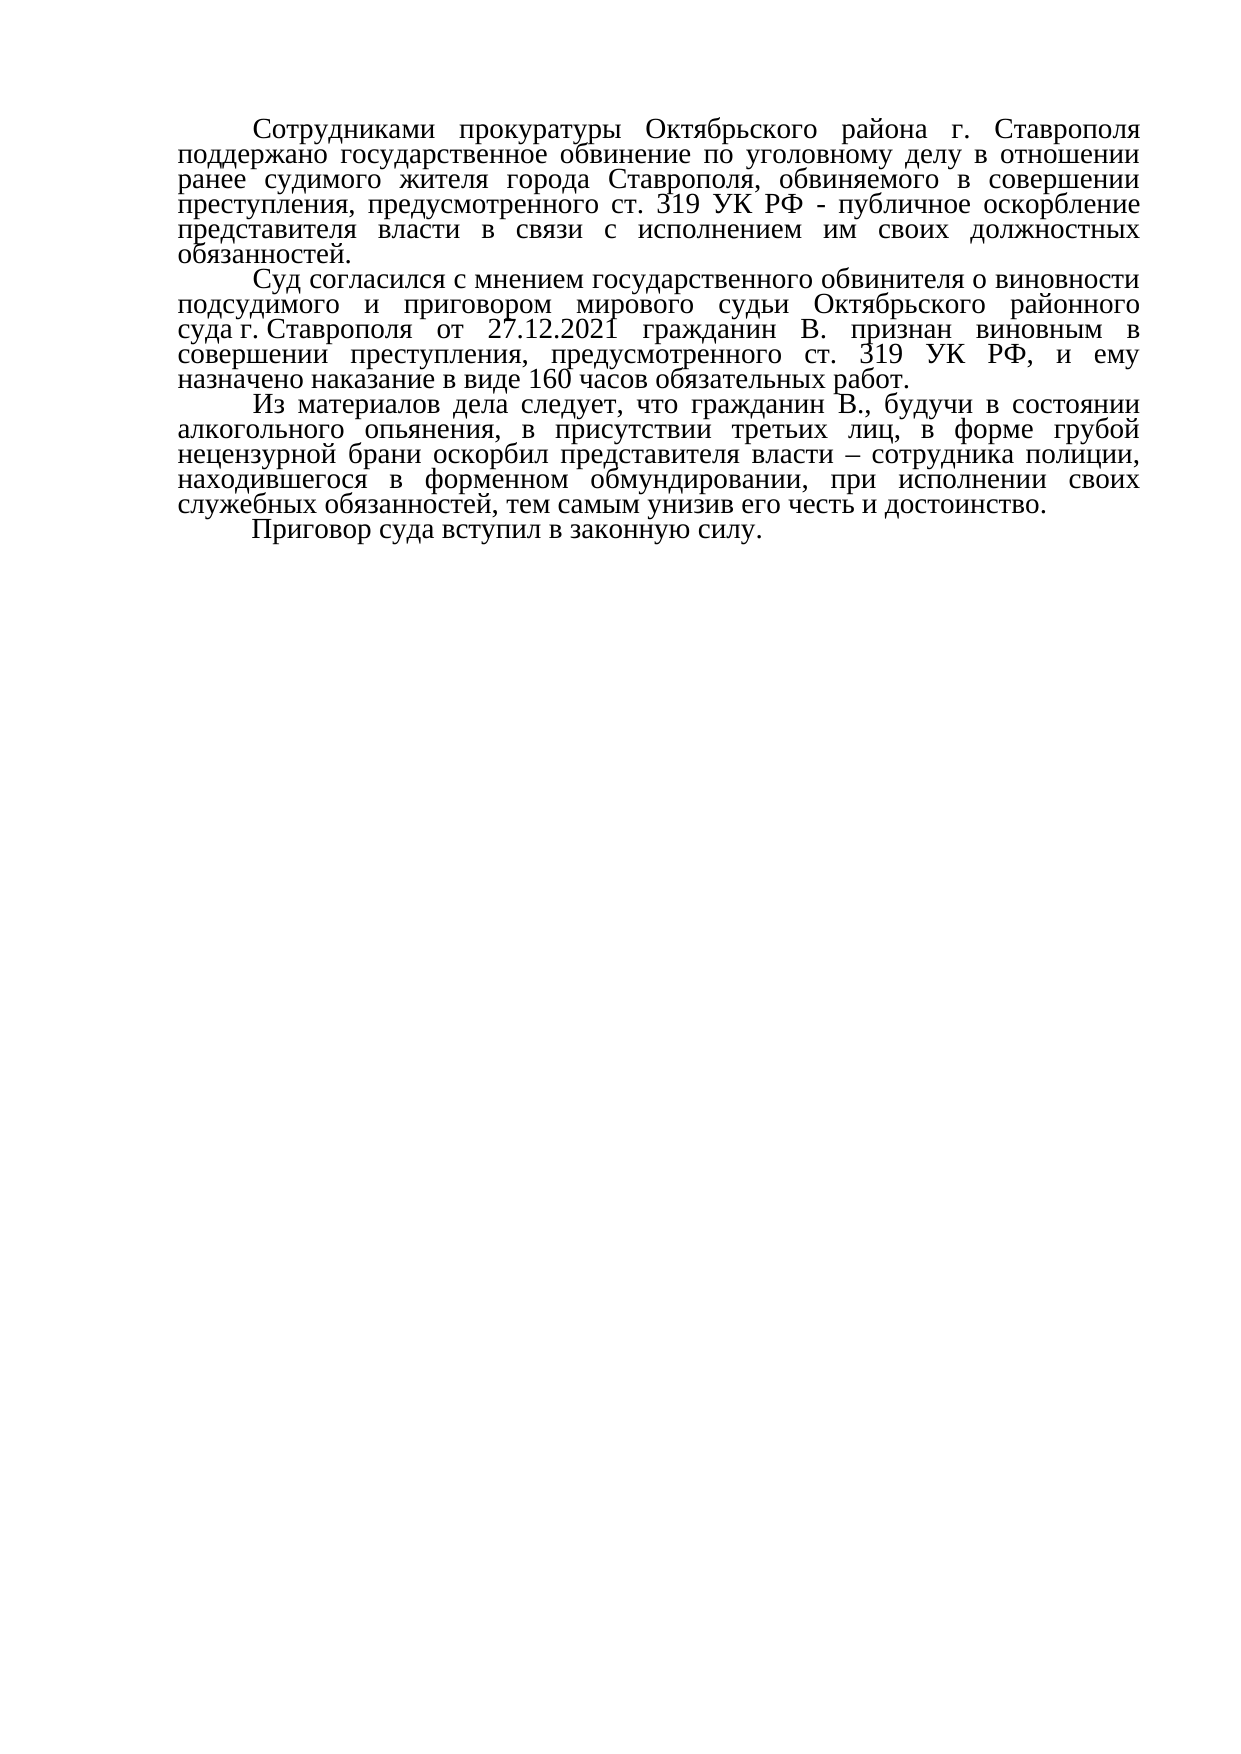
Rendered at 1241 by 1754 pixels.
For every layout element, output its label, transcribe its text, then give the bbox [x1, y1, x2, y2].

text Приговор суда вступил в законную силу. [177, 518, 1141, 543]
text Из материалов дела следует, что гражданин В., будучи в состоянии алкогольного опьянения, в присутствии третьих лиц, в форме грубой нецензурной брани оскорбил представителя власти – сотрудника полиции, находившегося в форменном обмундировании, при исполнении своих служебных обязанностей, тем самым унизив его честь и достоинство. [177, 393, 1141, 518]
text Сотрудниками прокуратуры Октябрьского района г. Ставрополя поддержано государственное обвинение по уголовному делу в отношении ранее судимого жителя города Ставрополя, обвиняемого в совершении преступления, предусмотренного ст. 319 УК РФ - публичное оскорбление представителя власти в связи с исполнением им своих должностных обязанностей. [177, 118, 1141, 268]
text Суд согласился с мнением государственного обвинителя о виновности подсудимого и приговором мирового судьи Октябрьского районного суда г. Ставрополя от 27.12.2021 гражданин В. признан виновным в совершении преступления, предусмотренного ст. 319 УК РФ, и ему назначено наказание в виде 160 часов обязательных работ. [177, 268, 1141, 393]
